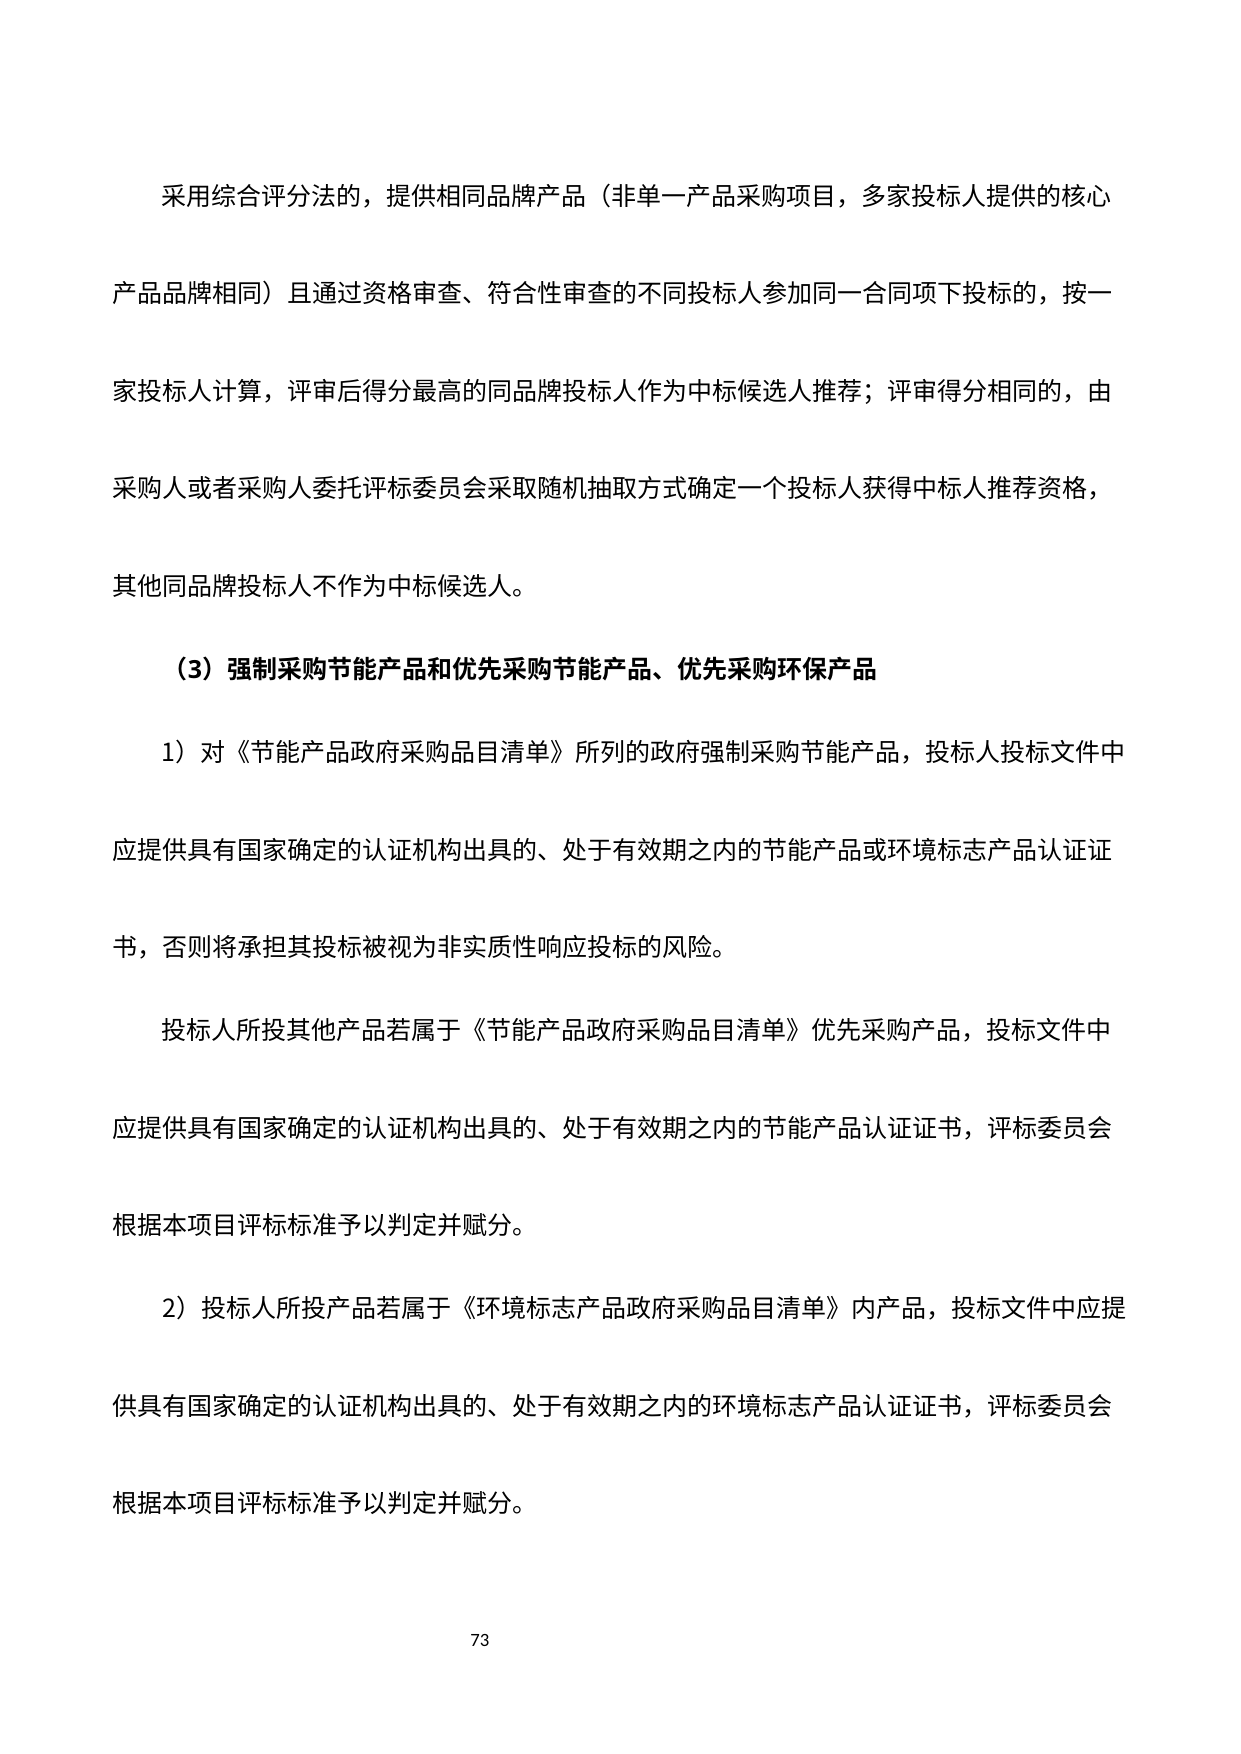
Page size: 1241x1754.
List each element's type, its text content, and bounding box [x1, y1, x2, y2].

text 采用综合评分法的，提供相同品牌产品（非单一产品采购项目，多家投标人提供的核心产品品牌相同）且通过资格审查、符合性审查的不同投标人参加同一合同项下投标的，按一家投标人计算，评审后得分最高的同品牌投标人作为中标候选人推荐；评审得分相同的，由采购人或者采购人委托评标委员会采取随机抽取方式确定一个投标人获得中标人推荐资格，其他同品牌投标人不作为中标候选人。 [112, 162, 1128, 617]
text 投标人所投其他产品若属于《节能产品政府采购品目清单》优先采购产品，投标文件中应提供具有国家确定的认证机构出具的、处于有效期之内的节能产品认证证书，评标委员会根据本项目评标标准予以判定并赋分。 [112, 996, 1128, 1256]
text 1）对《节能产品政府采购品目清单》所列的政府强制采购节能产品，投标人投标文件中应提供具有国家确定的认证机构出具的、处于有效期之内的节能产品或环境标志产品认证证书，否则将承担其投标被视为非实质性响应投标的风险。 [112, 718, 1128, 978]
text （3）强制采购节能产品和优先采购节能产品、优先采购环保产品 [112, 635, 1128, 700]
text 2）投标人所投产品若属于《环境标志产品政府采购品目清单》内产品，投标文件中应提供具有国家确定的认证机构出具的、处于有效期之内的环境标志产品认证证书，评标委员会根据本项目评标标准予以判定并赋分。 [112, 1274, 1128, 1534]
